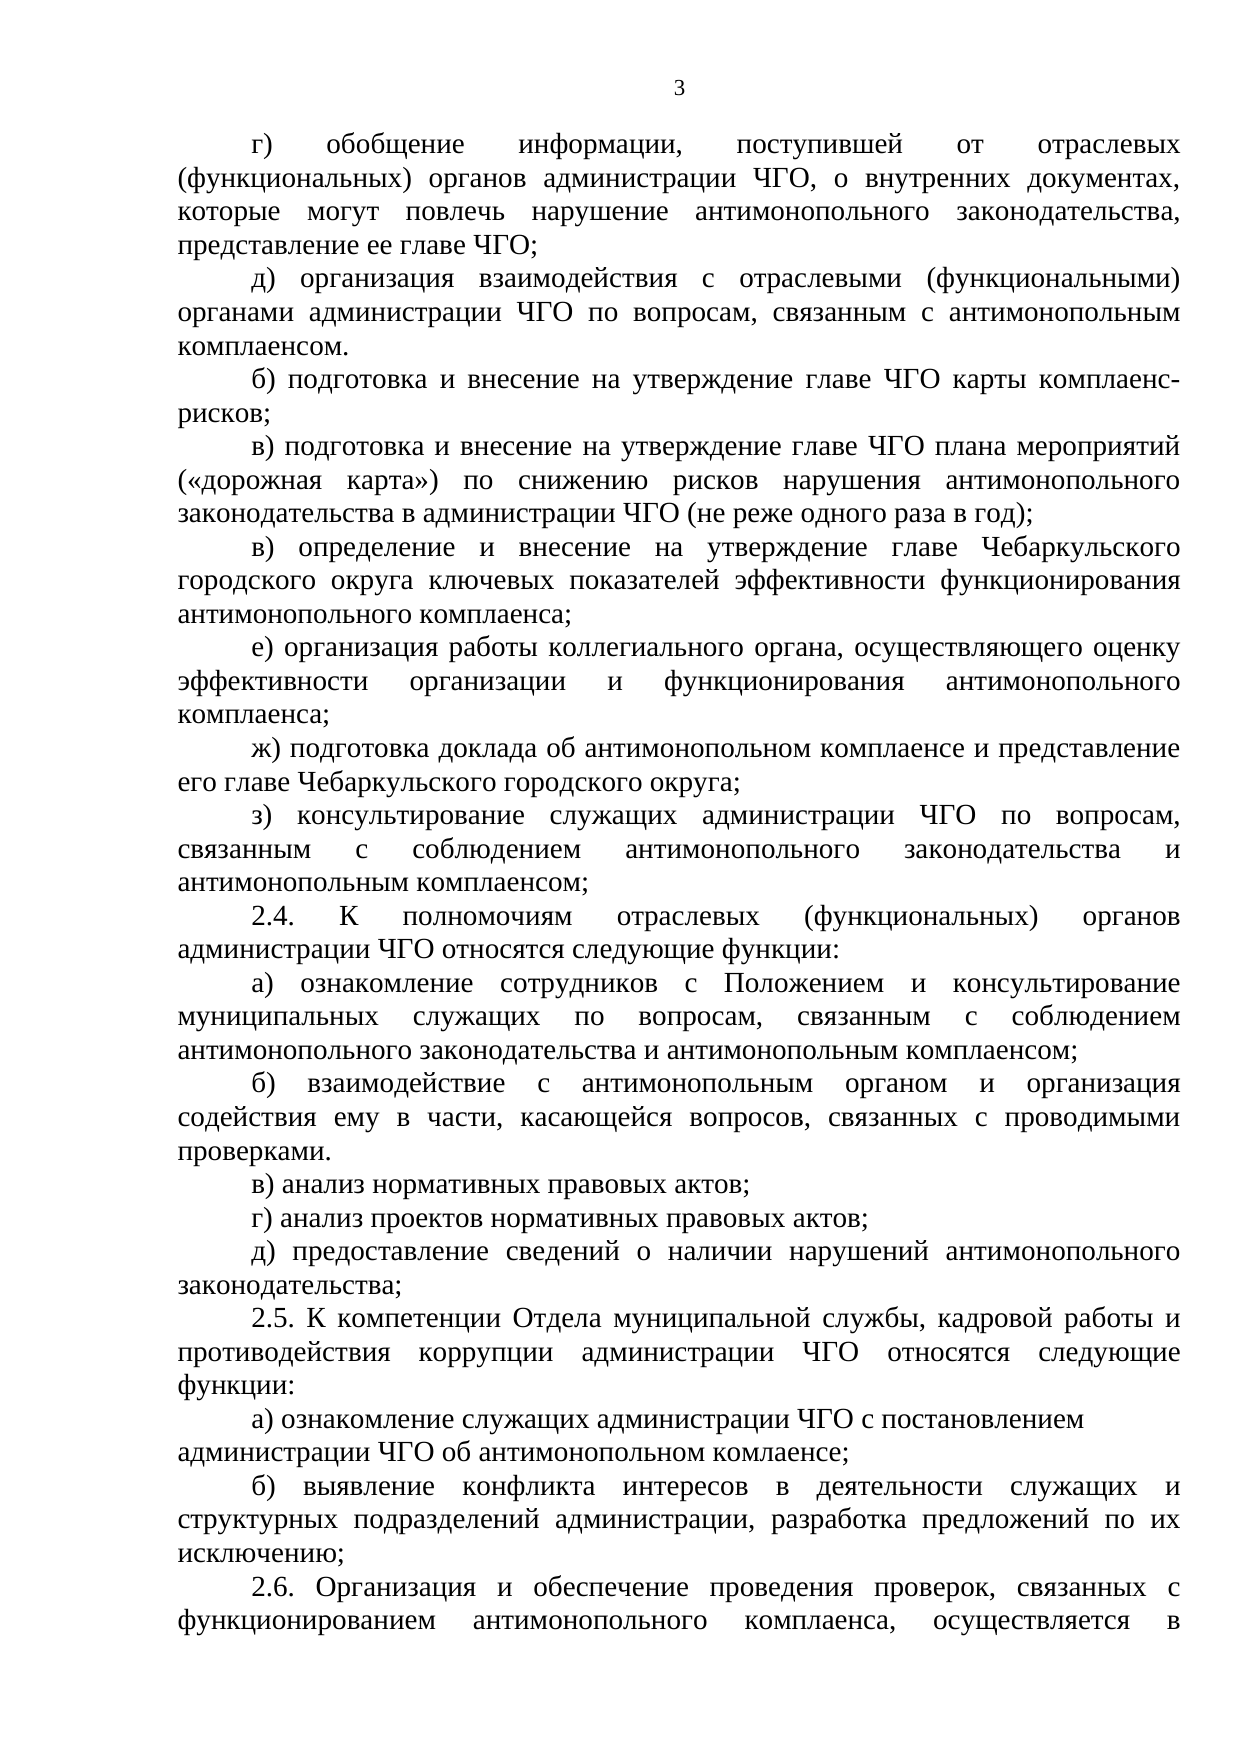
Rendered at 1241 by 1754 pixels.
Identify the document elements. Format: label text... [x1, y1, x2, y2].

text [177, 1569, 1181, 1636]
text б) подготовка и внесение на утверждение главе ЧГО карты комплаенс-рисков; [177, 361, 1181, 428]
text а) ознакомление сотрудников с Положением и консультирование муниципальных служащих по вопросам, связанным с соблюдением антимонопольного законодательства и антимонопольным комплаенсом; [177, 965, 1181, 1066]
text д) предоставление сведений о наличии нарушений антимонопольного законодательства; [177, 1233, 1181, 1300]
text ж) подготовка доклада об антимонопольном комплаенсе и представление его главе Чебаркульского городского округа; [177, 730, 1181, 797]
text в) подготовка и внесение на утверждение главе ЧГО плана мероприятий («дорожная карта») по снижению рисков нарушения антимонопольного законодательства в администрации ЧГО (не реже одного раза в год); [177, 428, 1181, 529]
text е) организация работы коллегиального органа, осуществляющего оценку эффективности организации и функционирования антимонопольного комплаенса; [177, 629, 1181, 730]
text а) ознакомление служащих администрации ЧГО с постановлением [177, 1401, 1181, 1434]
text администрации ЧГО об антимонопольном комлаенсе; [177, 1434, 1181, 1468]
text б) взаимодействие с антимонопольным органом и организация содействия ему в части, касающейся вопросов, связанных с проводимыми проверками. [177, 1066, 1181, 1166]
text г) обобщение информации, поступившей от отраслевых (функциональных) органов администрации ЧГО, о внутренних документах, которые могут повлечь нарушение антимонопольного законодательства, представление ее главе ЧГО; [177, 126, 1181, 261]
text г) анализ проектов нормативных правовых актов; [177, 1200, 1181, 1233]
text 2.5. К компетенции Отдела муниципальной службы, кадровой работы и противодействия коррупции администрации ЧГО относятся следующие функции: [177, 1300, 1181, 1401]
text в) анализ нормативных правовых актов; [177, 1166, 1181, 1200]
text з) консультирование служащих администрации ЧГО по вопросам, связанным с соблюдением антимонопольного законодательства и антимонопольным комплаенсом; [177, 797, 1181, 898]
text б) выявление конфликта интересов в деятельности служащих и структурных подразделений администрации, разработка предложений по их исключению; [177, 1468, 1181, 1569]
text в) определение и внесение на утверждение главе Чебаркульского городского округа ключевых показателей эффективности функционирования антимонопольного комплаенса; [177, 529, 1181, 629]
text 2.4. К полномочиям отраслевых (функциональных) органов администрации ЧГО относятся следующие функции: [177, 898, 1181, 965]
text д) организация взаимодействия с отраслевыми (функциональными) органами администрации ЧГО по вопросам, связанным с антимонопольным комплаенсом. [177, 261, 1181, 361]
